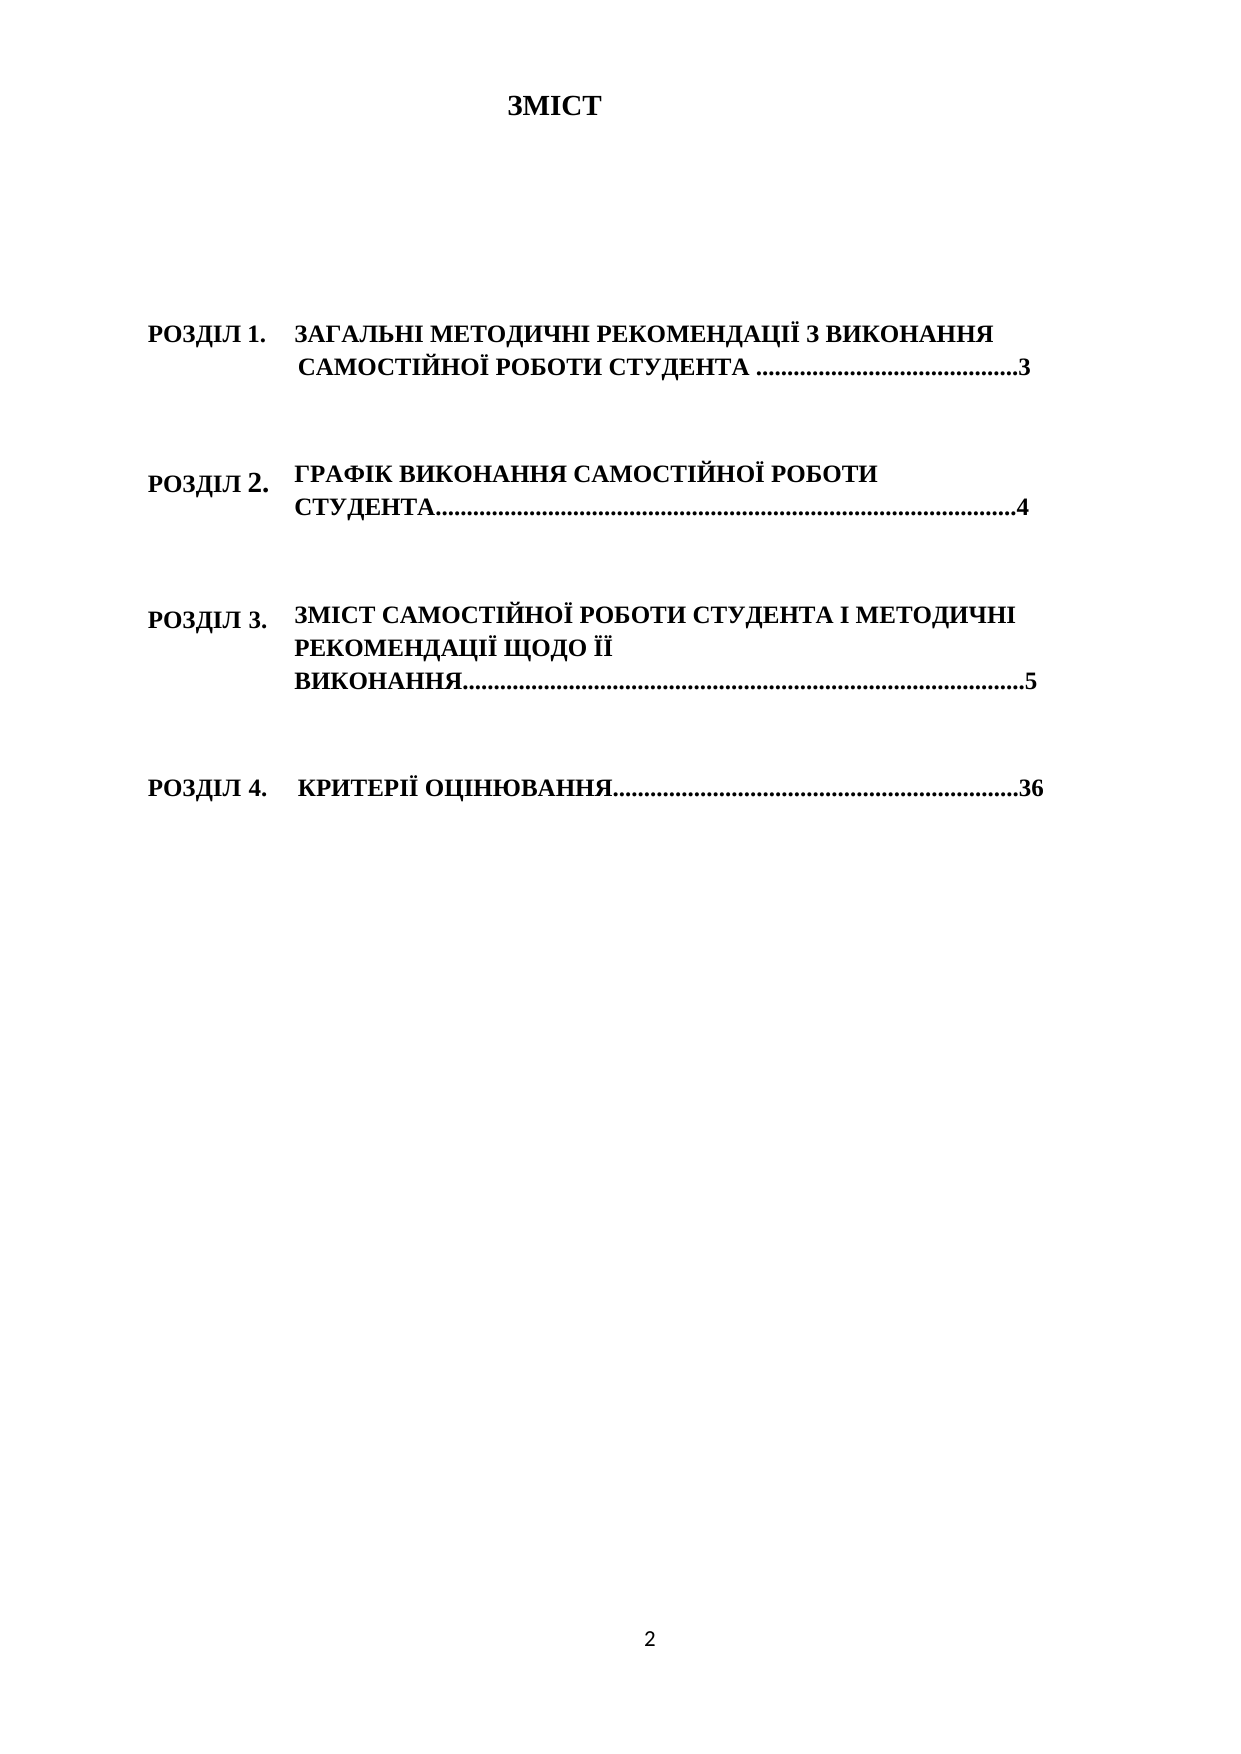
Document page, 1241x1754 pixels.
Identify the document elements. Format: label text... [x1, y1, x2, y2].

table_cell ЗМІСТ САМОСТІЙНОЇ РОБОТИ СТУДЕНТА І МЕТОДИЧНІ РЕКОМЕНДАЦІЇ ЩОДО ЇЇ ВИКОНАННЯ..........................................................................................5 [283, 546, 1163, 773]
table_cell РОЗДІЛ 4. [136, 774, 283, 827]
table_cell КРИТЕРІЇ ОЦІНЮВАННЯ.................................................................36 [283, 774, 1163, 827]
table_header ЗАГАЛЬНІ МЕТОДИЧНІ РЕКОМЕНДАЦІЇ З ВИКОНАННЯ САМОСТІЙНОЇ РОБОТИ СТУДЕНТА ..........................................3 [283, 319, 1163, 406]
table_cell РОЗДІЛ 3. [136, 546, 283, 773]
text ЗМІСТ [148, 88, 1152, 122]
table_header РОЗДІЛ 1. [136, 319, 283, 406]
table_cell ГРАФІК ВИКОНАННЯ САМОСТІЙНОЇ РОБОТИ СТУДЕНТА.............................................................................................4 [283, 406, 1163, 546]
table_cell РОЗДІЛ 2. [136, 406, 283, 546]
